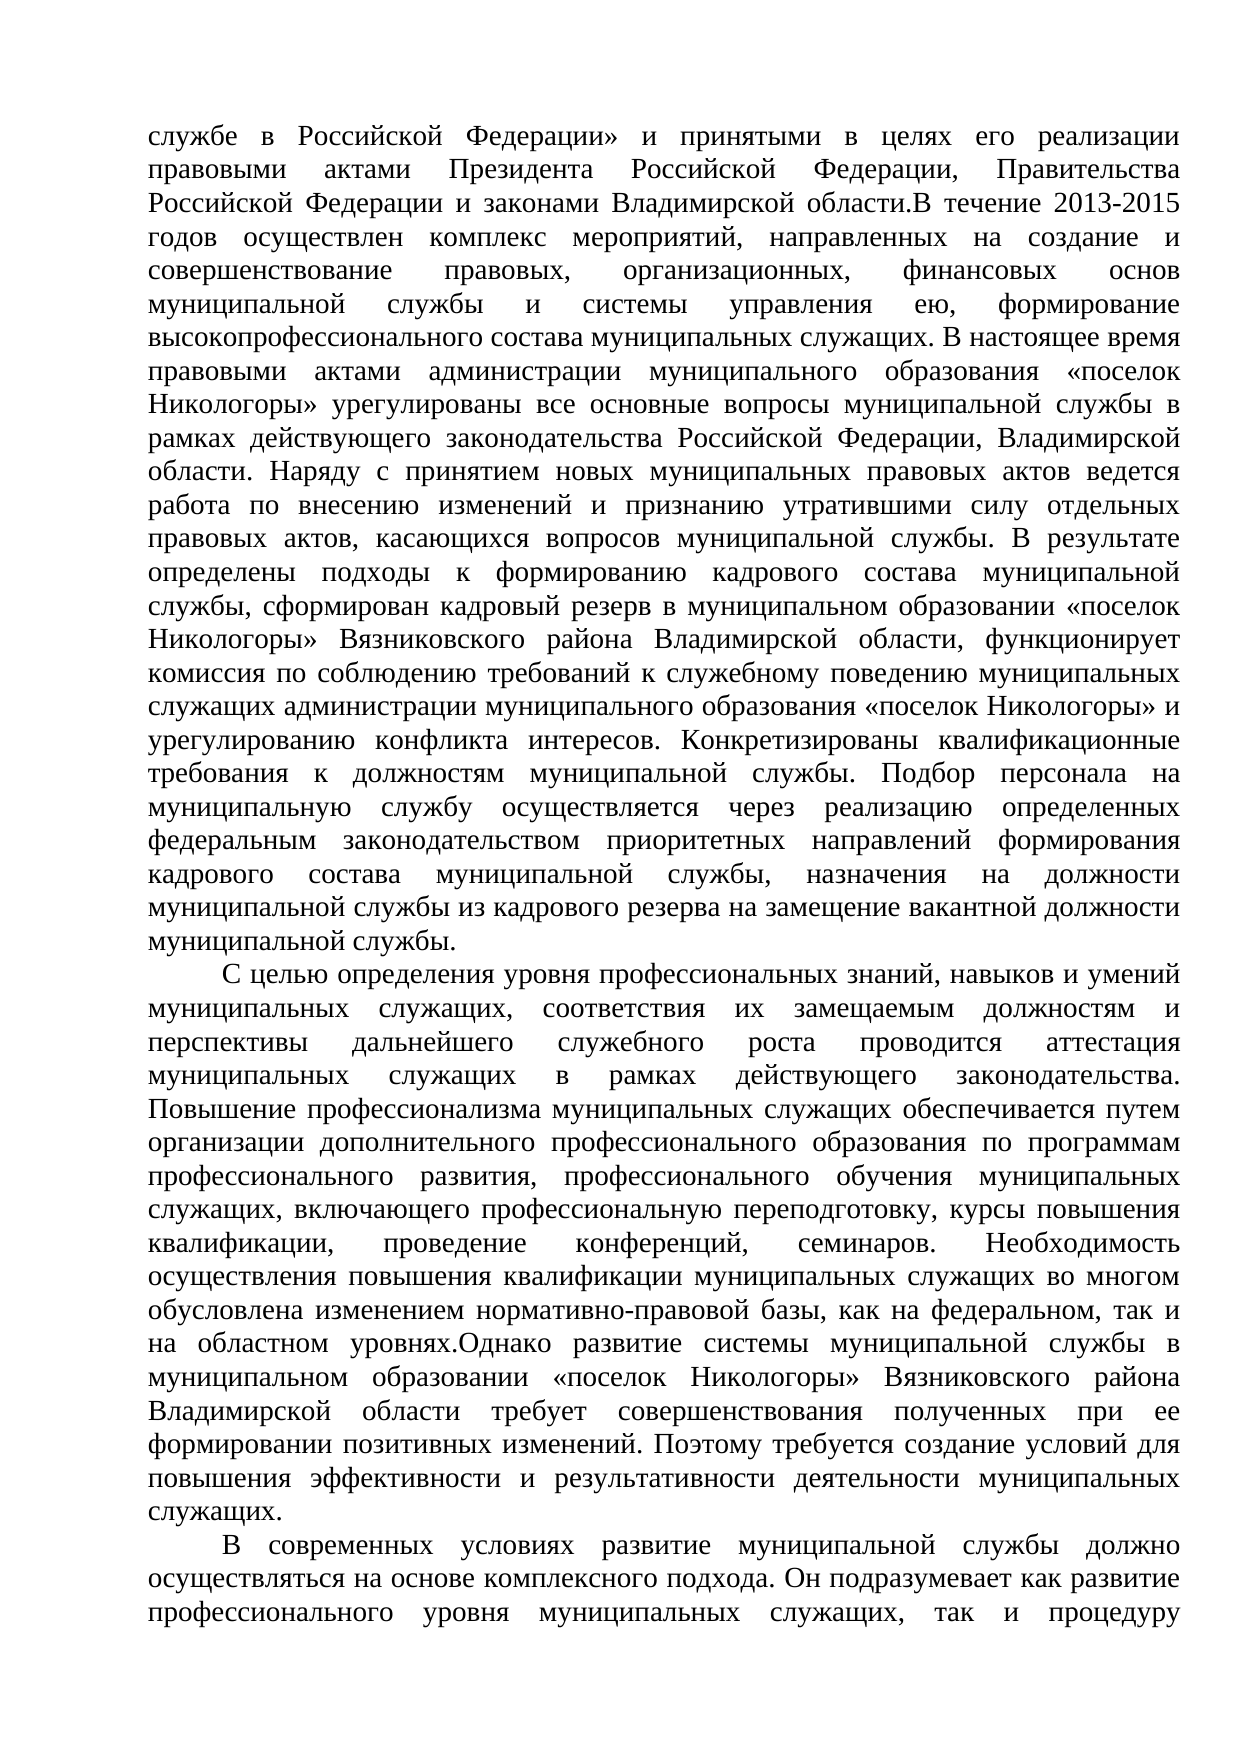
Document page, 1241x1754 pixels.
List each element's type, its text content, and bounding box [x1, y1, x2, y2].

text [148, 118, 1181, 957]
text С целью определения уровня профессиональных знаний, навыков и умений муниципальных служащих, соответствия их замещаемым должностям и перспективы дальнейшего служебного роста проводится аттестация муниципальных служащих в рамках действующего законодательства. Повышение профессионализма муниципальных служащих обеспечивается путем организации дополнительного профессионального образования по программам профессионального развития, профессионального обучения муниципальных служащих, включающего профессиональную переподготовку, курсы повышения квалификации, проведение конференций, семинаров. Необходимость осуществления повышения квалификации муниципальных служащих во многом обусловлена изменением нормативно-правовой базы, как на федеральном, так и на областном уровнях.Однако развитие системы муниципальной службы в муниципальном образовании «поселок Никологоры» Вязниковского района Владимирской области требует совершенствования полученных при ее формировании позитивных изменений. Поэтому требуется создание условий для повышения эффективности и результативности деятельности муниципальных служащих. [148, 957, 1181, 1527]
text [148, 1527, 1181, 1627]
